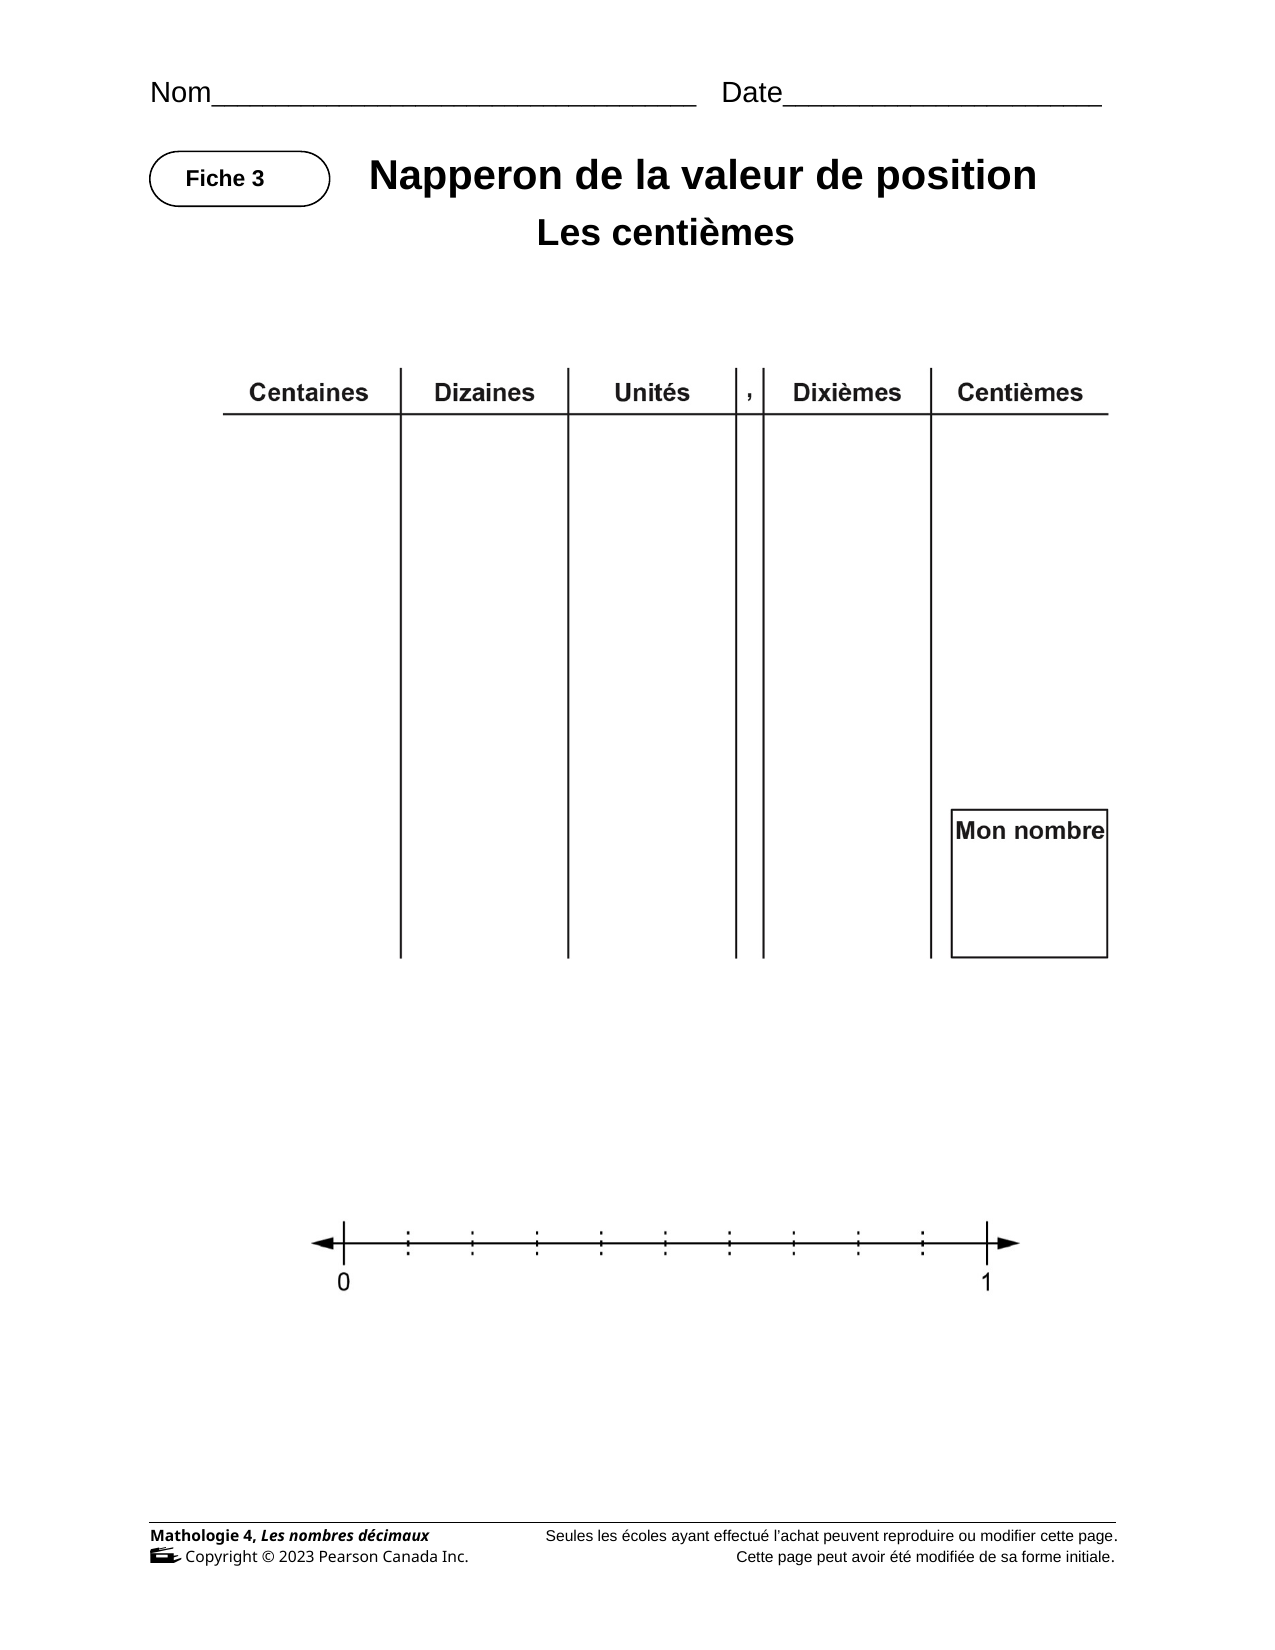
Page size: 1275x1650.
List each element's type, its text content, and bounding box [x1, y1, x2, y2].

text Les centièmes [150, 210, 1181, 253]
picture [311, 1196, 1021, 1316]
text Napperon de la valeur de position [306, 150, 1181, 198]
picture [150, 1547, 182, 1563]
picture [222, 367, 1109, 959]
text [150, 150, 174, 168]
